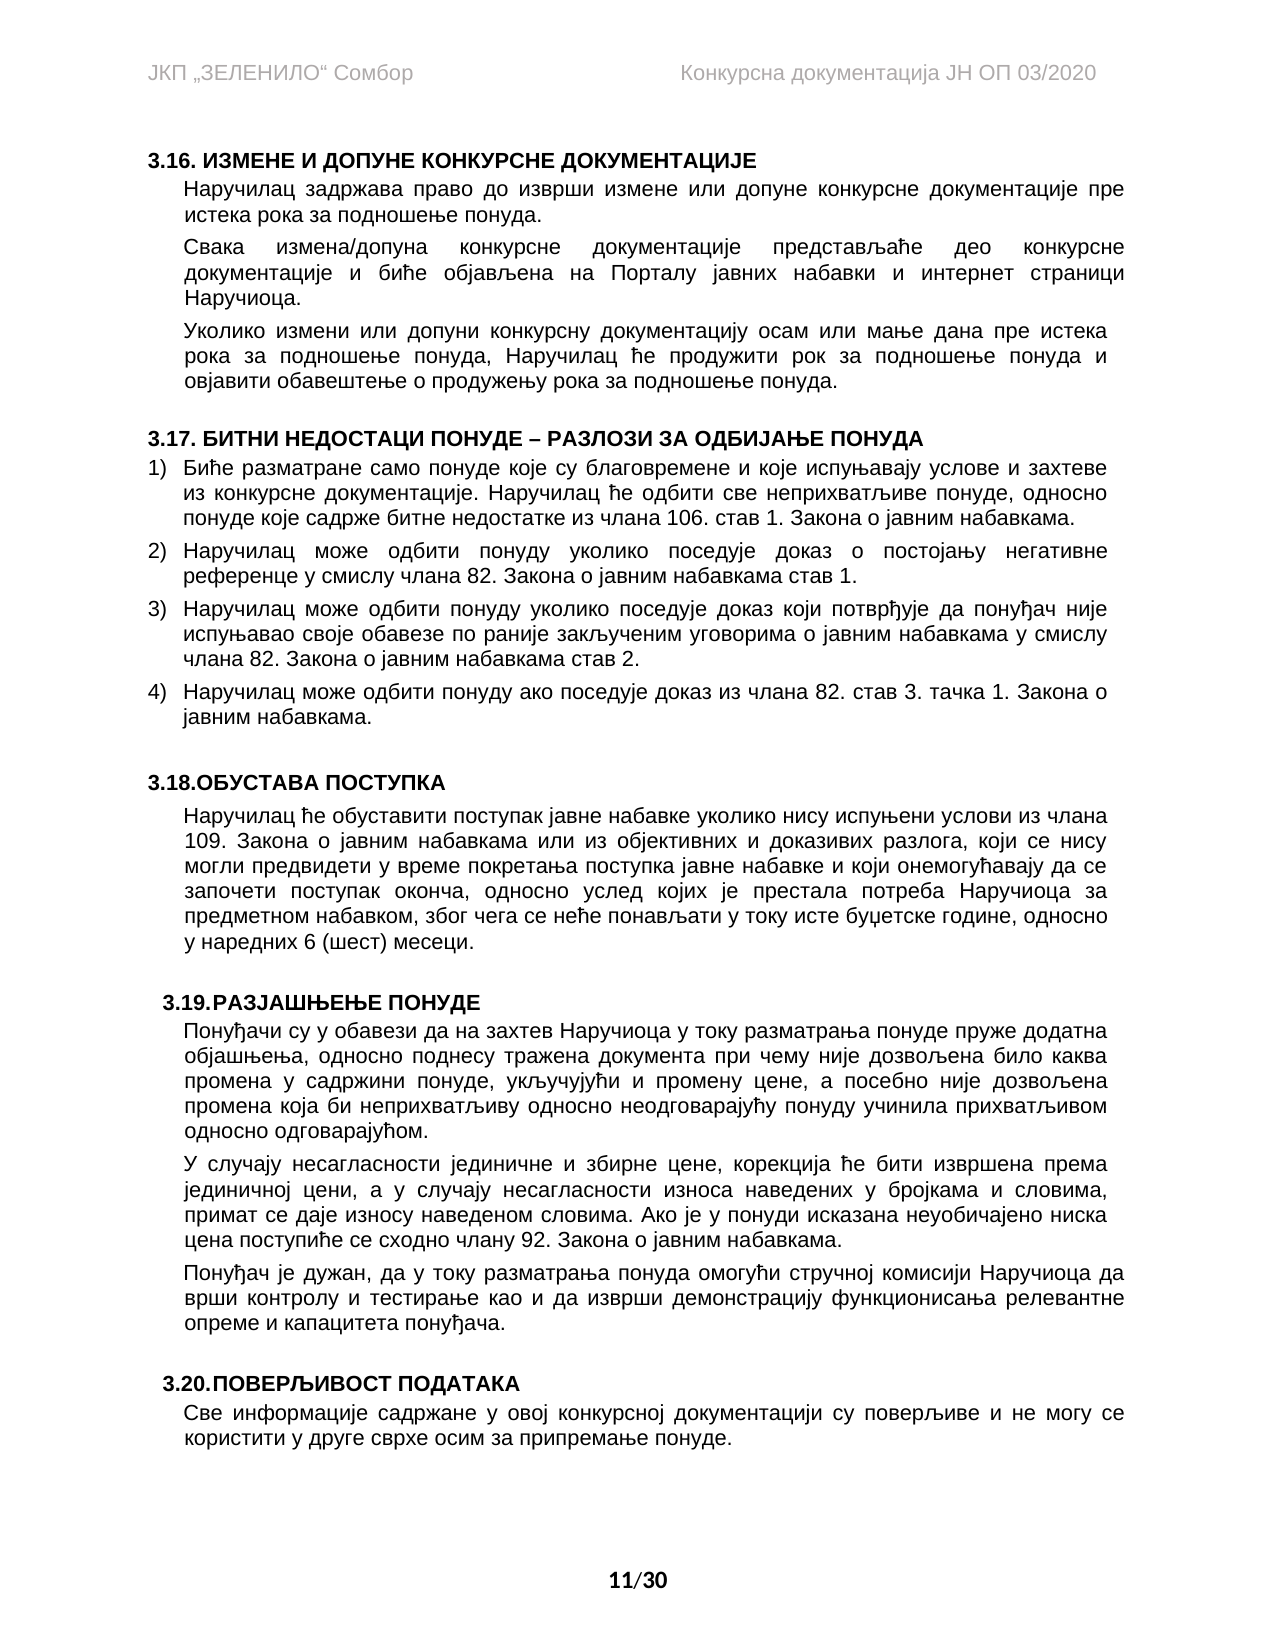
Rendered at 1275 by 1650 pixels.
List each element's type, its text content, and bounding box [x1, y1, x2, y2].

list Биће разматране само понуде које су благовремене и које испуњавају услове и захтеве из конкурсне документације. Наручилац ће одбити све неприхватљиве понуде, односно понуде које садрже битне недостатке из члана 106. став 1. Закона о јавним набавкама. [148, 454, 1109, 530]
text Понуђач је дужан, да у току разматрања понуда омогући стручној комисији Наручиоца да врши контролу и тестирање као и да изврши демонстрацију функционисања релевантне опреме и капацитета понуђача. [183, 1260, 1126, 1335]
text Све информације садржане у овој конкурсној документацији су поверљиве и не могу се користити у друге сврхе осим за припремање понуде. [183, 1400, 1126, 1450]
text Свака измена/допуна конкурсне документације представљаће део конкурсне документације и биће објављена на Порталу јавних набавки и интернет страници Наручиоца. [183, 234, 1126, 310]
list Наручилац може одбити понуду уколико поседује доказ о постојању негативне референце у смислу члана 82. Закона о јавним набавкама став 1. [148, 538, 1109, 588]
text 3.18.ОБУСТАВА ПОСТУПКА [148, 770, 1126, 795]
text Наручилац задржава право до изврши измене или допуне конкурсне документације пре истека рока за подношење понуда. [183, 176, 1126, 227]
text 3.17. БИТНИ НЕДОСТАЦИ ПОНУДЕ – РАЗЛОЗИ ЗА ОДБИЈАЊЕ ПОНУДА [148, 426, 1127, 451]
list ПОВЕРЉИВОСТ ПОДАТАКА [162, 1371, 1127, 1397]
list Наручилац може одбити понуду ако поседује доказ из члана 82. став 3. тачка 1. Закона о јавним набавкама. [148, 679, 1109, 729]
text Наручилац ће обуставити поступак јавне набавке уколико нису испуњени услови из члана 109. Закона о јавним набавкама или из објективних и доказивих разлога, који се нису могли предвидети у време покретања поступка јавне набавке и који онемогућавају да се започети поступак оконча, односно услед којих је престала потреба Наручиоца за предметном набавком, због чега се неће понављати у току исте буџетске године, односно у наредних 6 (шест) месеци. [183, 802, 1109, 954]
list Наручилац може одбити понуду уколико поседује доказ који потврђује да понуђач није испуњавао своје обавезе по раније закљученим уговорима о јавним набавкама у смислу члана 82. Закона о јавним набавкама став 2. [148, 596, 1109, 671]
text Уколико измени или допуни конкурсну документацију осам или мање дана пре истека рока за подношење понуда, Наручилац ће продужити рок за подношење понуда и овјавити обавештење о продужењу рока за подношење понуда. [183, 317, 1109, 393]
list РАЗЈАШЊЕЊЕ ПОНУДЕ [162, 989, 1127, 1015]
text 3.16. ИЗМЕНЕ И ДОПУНЕ КОНКУРСНЕ ДОКУМЕНТАЦИЈЕ [148, 148, 1127, 173]
text У случају несагласности јединичне и збирне цене, корекција ће бити извршена према јединичној цени, а у случају несагласности износа наведених у бројкама и словима, примат се даје износу наведеном словима. Ако је у понуди исказана неуобичајено ниска цена поступиће се сходно члану 92. Закона о јавним набавкама. [183, 1151, 1109, 1252]
text Понуђачи су у обавези да на захтев Наручиоца у току разматрања понуде пруже додатна објашњења, односно поднесу тражена документа при чему није дозвољена било каква промена у садржини понуде, укључујући и промену цене, а посебно није дозвољена промена која би неприхватљиву односно неодговарајућу понуду учинила прихватљивом односно одговарајућом. [183, 1018, 1109, 1144]
